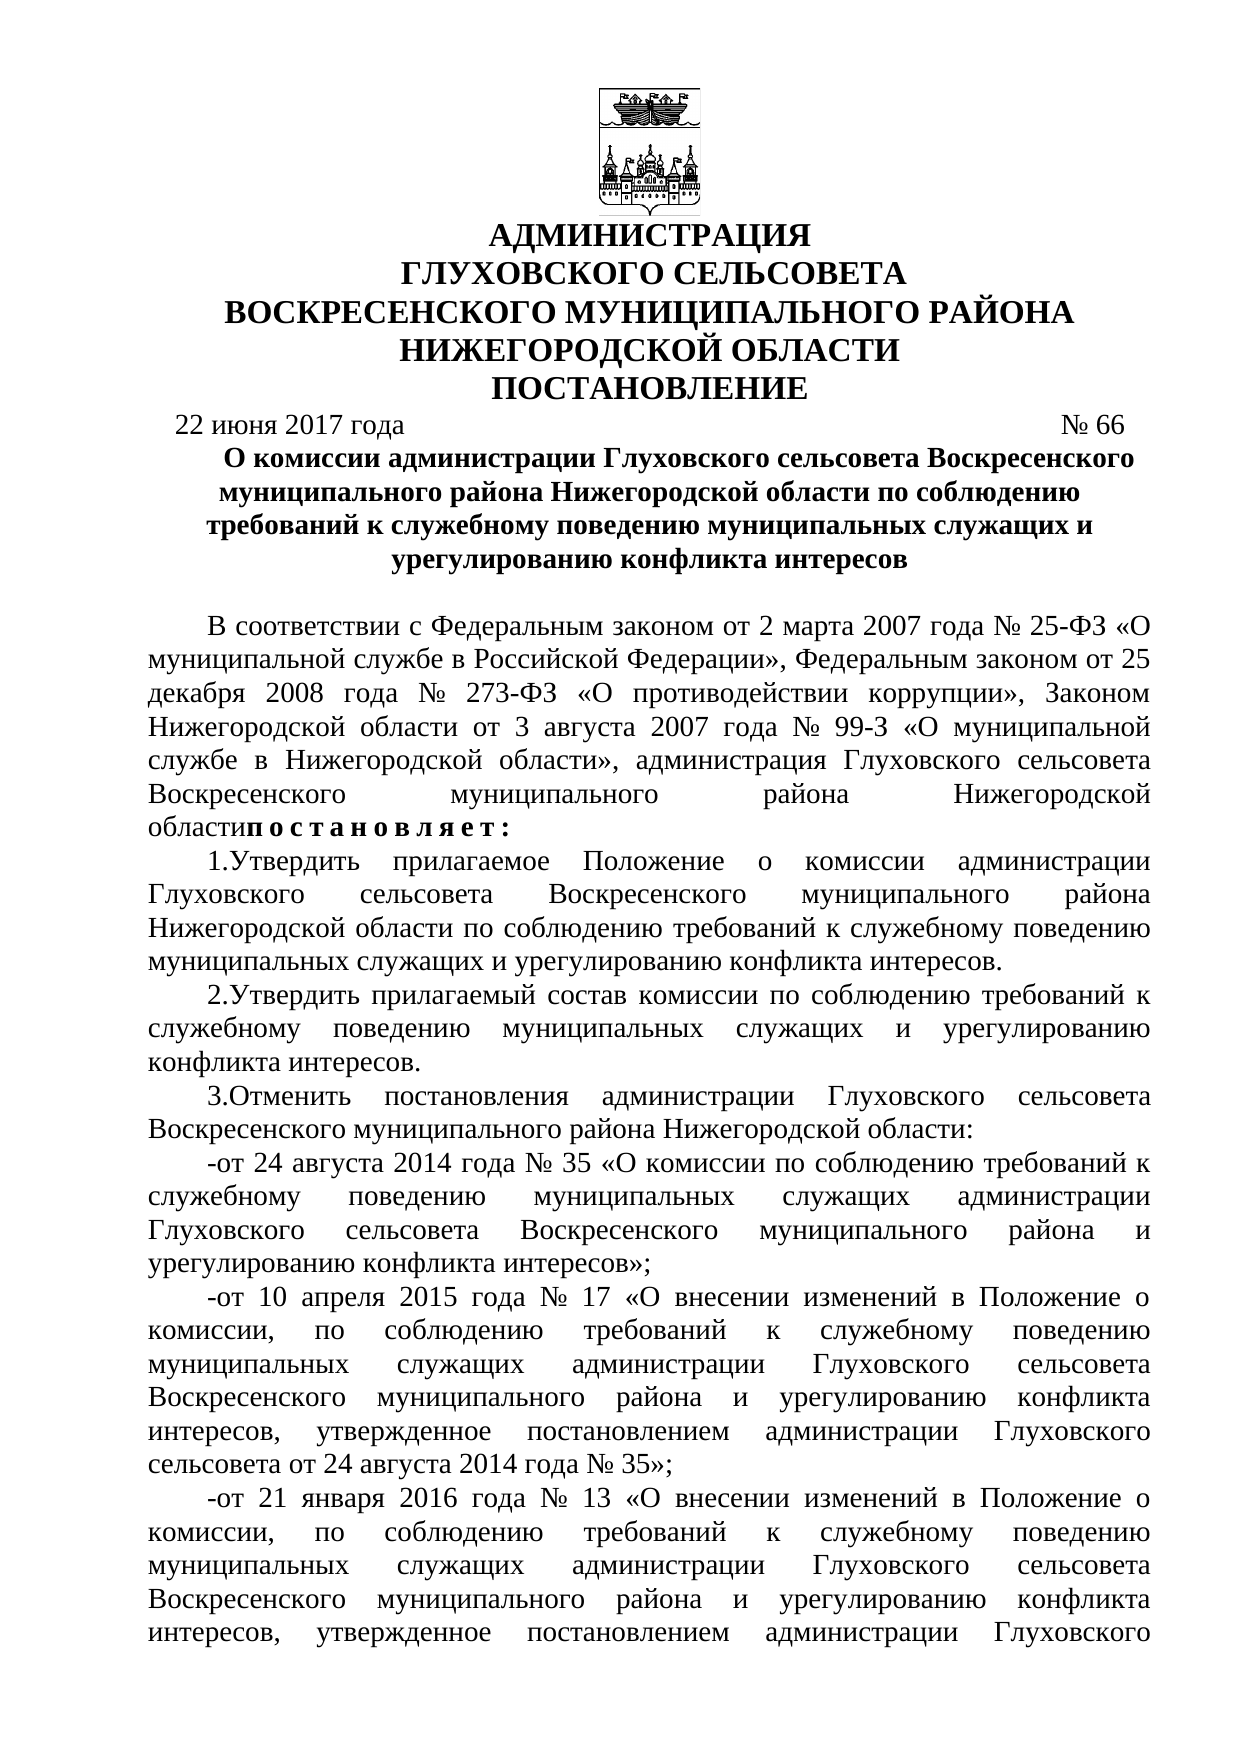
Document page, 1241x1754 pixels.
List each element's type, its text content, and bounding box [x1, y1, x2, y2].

text -от 24 августа 2014 года № 35 «О комиссии по соблюдению требований к служебному поведению муниципальных служащих администрации Глуховского сельсовета Воскресенского муниципального района и урегулированию конфликта интересов»; [148, 1145, 1152, 1279]
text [148, 1480, 1152, 1648]
text ГЛУХОВСКОГО СЕЛЬСОВЕТА [148, 253, 1152, 292]
text В соответствии с Федеральным законом от 2 марта 2007 года № 25-ФЗ «О муниципальной службе в Российской Федерации», Федеральным законом от 25 декабря 2008 года № 273-ФЗ «О противодействии коррупции», Законом Нижегородской области от 3 августа 2007 года № 99-З «О муниципальной службе в Нижегородской области», администрация Глуховского сельсовета Воскресенского муниципального района Нижегородской областипостановляет: [148, 608, 1152, 843]
text 22 июня 2017 года № 66 [148, 407, 1152, 440]
text ВОСКРЕСЕНСКОГО МУНИЦИПАЛЬНОГО РАЙОНА [148, 292, 1152, 330]
text -от 10 апреля 2015 года № 17 «О внесении изменений в Положение о комиссии, по соблюдению требований к служебному поведению муниципальных служащих администрации Глуховского сельсовета Воскресенского муниципального района и урегулированию конфликта интересов, утвержденное постановлением администрации Глуховского сельсовета от 24 августа 2014 года № 35»; [148, 1279, 1152, 1480]
text 1.Утвердить прилагаемое Положение о комиссии администрации Глуховского сельсовета Воскресенского муниципального района Нижегородской области по соблюдению требований к служебному поведению муниципальных служащих и урегулированию конфликта интересов. [148, 843, 1152, 977]
text О комиссии администрации Глуховского сельсовета Воскресенского муниципального района Нижегородской области по соблюдению требований к служебному поведению муниципальных служащих и урегулированию конфликта интересов [148, 440, 1152, 574]
text ПОСТАНОВЛЕНИЕ [148, 368, 1152, 407]
picture [599, 88, 701, 216]
text 3.Отменить постановления администрации Глуховского сельсовета Воскресенского муниципального района Нижегородской области: [148, 1078, 1152, 1145]
text 2.Утвердить прилагаемый состав комиссии по соблюдению требований к служебному поведению муниципальных служащих и урегулированию конфликта интересов. [148, 977, 1152, 1078]
text АДМИНИСТРАЦИЯ [148, 215, 1152, 253]
text НИЖЕГОРОДСКОЙ ОБЛАСТИ [148, 330, 1152, 368]
